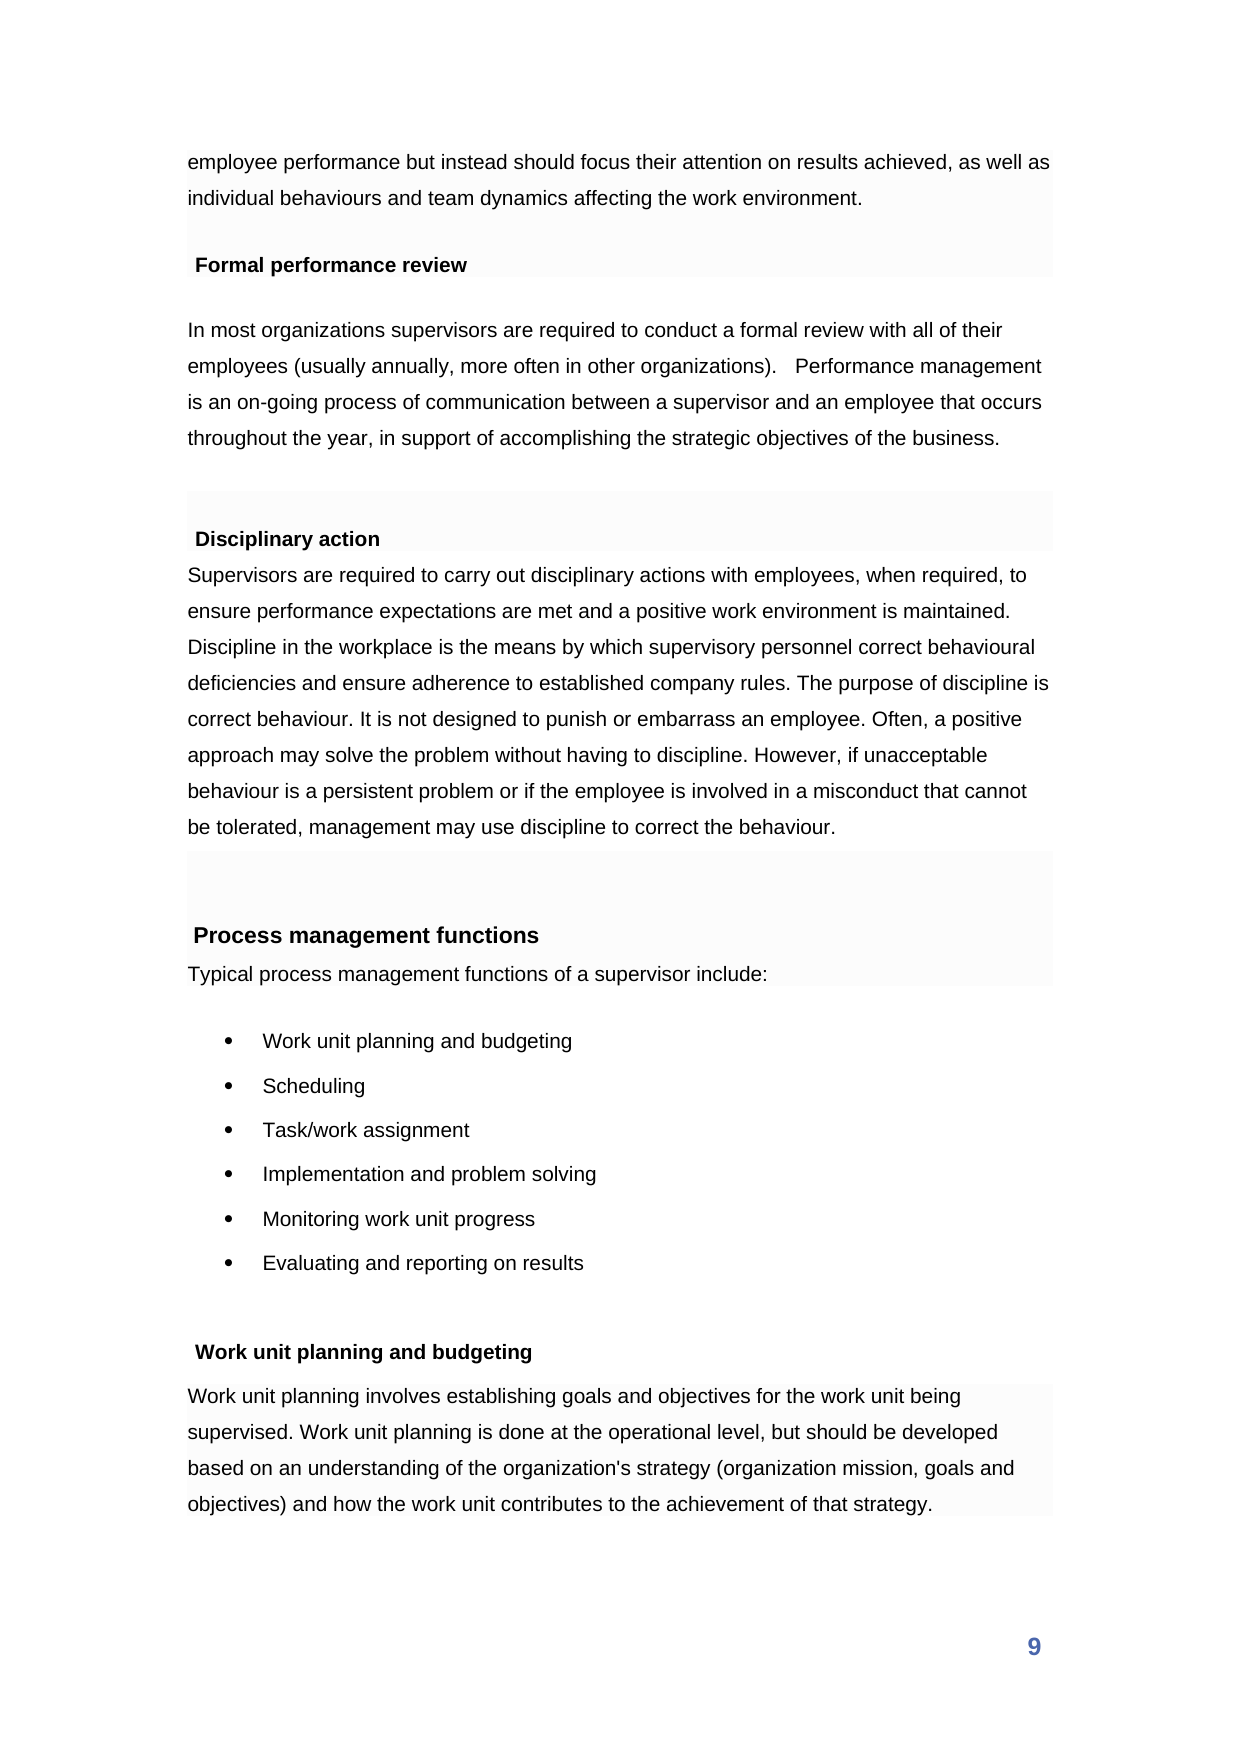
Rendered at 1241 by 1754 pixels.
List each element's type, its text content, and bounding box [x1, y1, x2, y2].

text Task/work assignment [225, 1118, 1053, 1142]
text Evaluating and reporting on results [225, 1251, 1053, 1275]
text In most organizations supervisors are required to conduct a formal review with all of their employees (usually annually, more often in other organizations). Performance management is an on-going process of communication between a supervisor and an employee that occurs throughout the year, in support of accomplishing the strategic objectives of the business. [187, 318, 1053, 450]
text Supervisors are required to carry out disciplinary actions with employees, when required, to ensure performance expectations are met and a positive work environment is maintained. Discipline in the workplace is the means by which supervisory personnel correct behavioural deficiencies and ensure adherence to established company rules. The purpose of discipline is correct behaviour. It is not designed to punish or embarrass an employee. Often, a positive approach may solve the problem without having to discipline. However, if unacceptable behaviour is a persistent problem or if the employee is involved in a misconduct that cannot be tolerated, management may use discipline to correct the behaviour. [187, 563, 1053, 838]
text Typical process management functions of a supervisor include: [187, 962, 1053, 986]
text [187, 150, 1053, 210]
text Scheduling [225, 1073, 1053, 1097]
text Process management functions [187, 922, 1053, 949]
text Work unit planning and budgeting [225, 1029, 1053, 1053]
text Work unit planning involves establishing goals and objectives for the work unit being supervised. Work unit planning is done at the operational level, but should be developed based on an understanding of the organization's strategy (organization mission, goals and objectives) and how the work unit contributes to the achievement of that strategy. [187, 1384, 1053, 1516]
list Work unit planning and budgeting [187, 1339, 1053, 1363]
text Formal performance review [187, 253, 1053, 277]
text Disciplinary action [187, 527, 1053, 551]
text Monitoring work unit progress [225, 1207, 1053, 1231]
text Implementation and problem solving [225, 1162, 1053, 1186]
